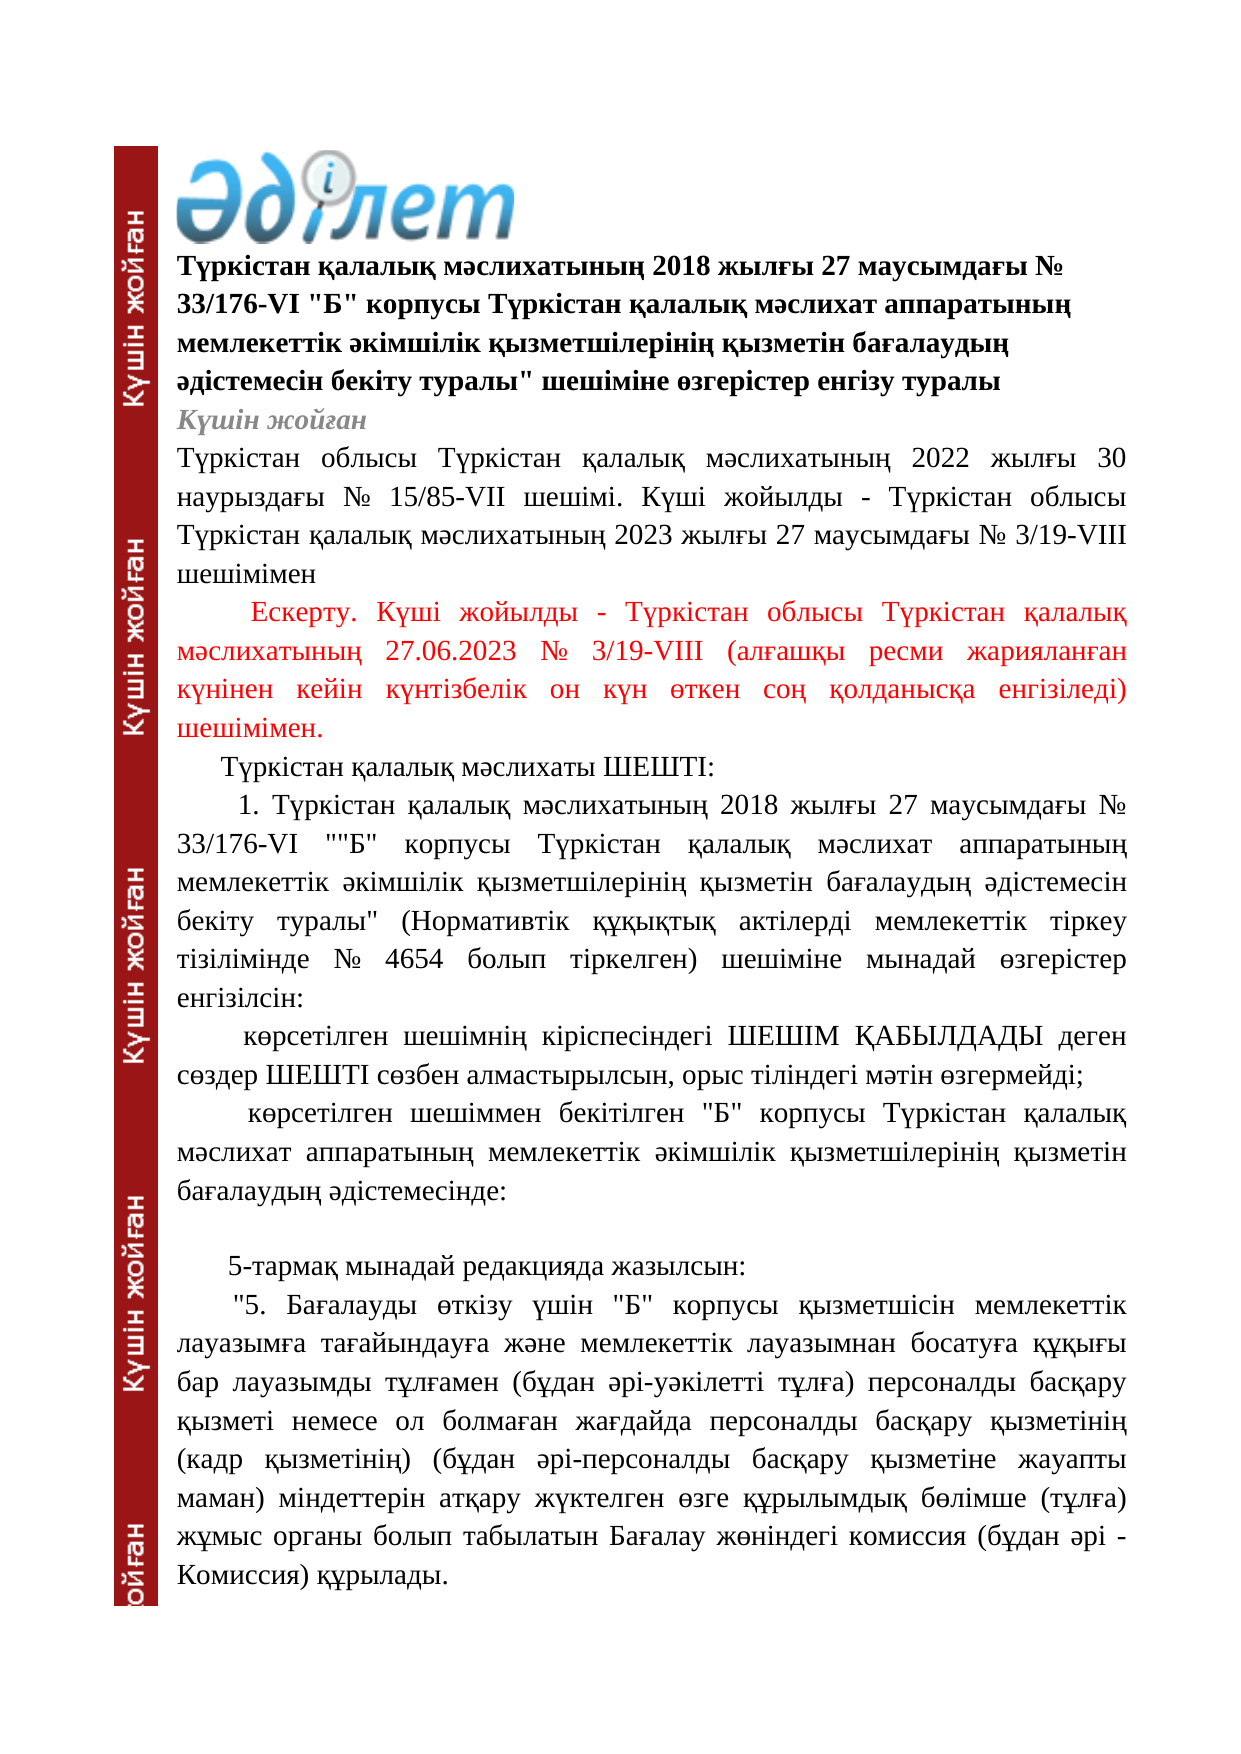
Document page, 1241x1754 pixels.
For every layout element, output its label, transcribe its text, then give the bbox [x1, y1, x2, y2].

picture [114, 589, 158, 594]
picture [114, 146, 158, 248]
text Түркістан қалалық мәслихаты ШЕШТІ: [112, 749, 1128, 782]
picture [114, 1206, 158, 1248]
picture [114, 1282, 158, 1287]
picture [114, 1091, 158, 1096]
picture [114, 1590, 158, 1606]
picture [114, 435, 158, 440]
text Күшін жойған [112, 402, 1128, 435]
text Түркістан облысы Түркістан қалалық мәслихатының 2022 жылғы 30 наурыздағы № 15/85-VII шешімі. Күші жойылды - Түркістан облысы Түркістан қалалық мәслихатының 2023 жылғы 27 маусымдағы № 3/19-VIII шешімімен [112, 440, 1128, 589]
text 1. Түркістан қалалық мәслихатының 2018 жылғы 27 маусымдағы № 33/176-VІ ""Б" корпусы Түркістан қалалық мәслихат аппаратының мемлекеттік әкімшілік қызметшілерінің қызметін бағалаудың әдістемесін бекіту туралы" (Нормативтік құқықтық актілерді мемлекеттік тіркеу тізілімінде № 4654 болып тіркелген) шешіміне мынадай өзгерістер енгізілсін: [112, 787, 1128, 1013]
text 5-тармақ мынадай редакцияда жазылсын: [112, 1248, 1128, 1282]
text көрсетілген шешіммен бекітілген "Б" корпусы Түркістан қалалық мәслихат аппаратының мемлекеттік әкімшілік қызметшілерінің қызметін бағалаудың әдістемесінде: [112, 1096, 1128, 1206]
picture [114, 1013, 158, 1018]
picture [176, 150, 515, 244]
picture [114, 397, 158, 402]
text Түркістан қалалық мәслихатының 2018 жылғы 27 маусымдағы № 33/176-VІ "Б" корпусы Түркістан қалалық мәслихат аппаратының мемлекеттік әкімшілік қызметшілерінің қызметін бағалаудың әдістемесін бекіту туралы" шешіміне өзгерістер енгізу туралы [112, 248, 1128, 397]
picture [114, 744, 158, 749]
picture [114, 782, 158, 787]
text Ескерту. Күші жойылды - Түркістан облысы Түркістан қалалық мәслихатының 27.06.2023 № 3/19-VIII (алғашқы ресми жарияланған күнінен кейін күнтізбелік он күн өткен соң қолданысқа енгізіледі) шешімімен. [112, 594, 1128, 744]
text көрсетілген шешімнің кіріспесіндегі ШЕШІМ ҚАБЫЛДАДЫ деген сөздер ШЕШТІ сөзбен алмастырылсын, орыс тіліндегі мәтін өзгермейді; [112, 1018, 1128, 1091]
text "5. Бағалауды өткізу үшін "Б" корпусы қызметшісін мемлекеттік лауазымға тағайындауға және мемлекеттік лауазымнан босатуға құқығы бар лауазымды тұлғамен (бұдан әрі-уәкілетті тұлға) персоналды басқару қызметі немесе ол болмаған жағдайда персоналды басқару қызметінің (кадр қызметінің) (бұдан әрі-персоналды басқару қызметіне жауапты маман) міндеттерін атқару жүктелген өзге құрылымдық бөлімше (тұлға) жұмыс органы болып табылатын Бағалау жөніндегі комиссия (бұдан әрі - Комиссия) құрылады. [112, 1287, 1128, 1590]
